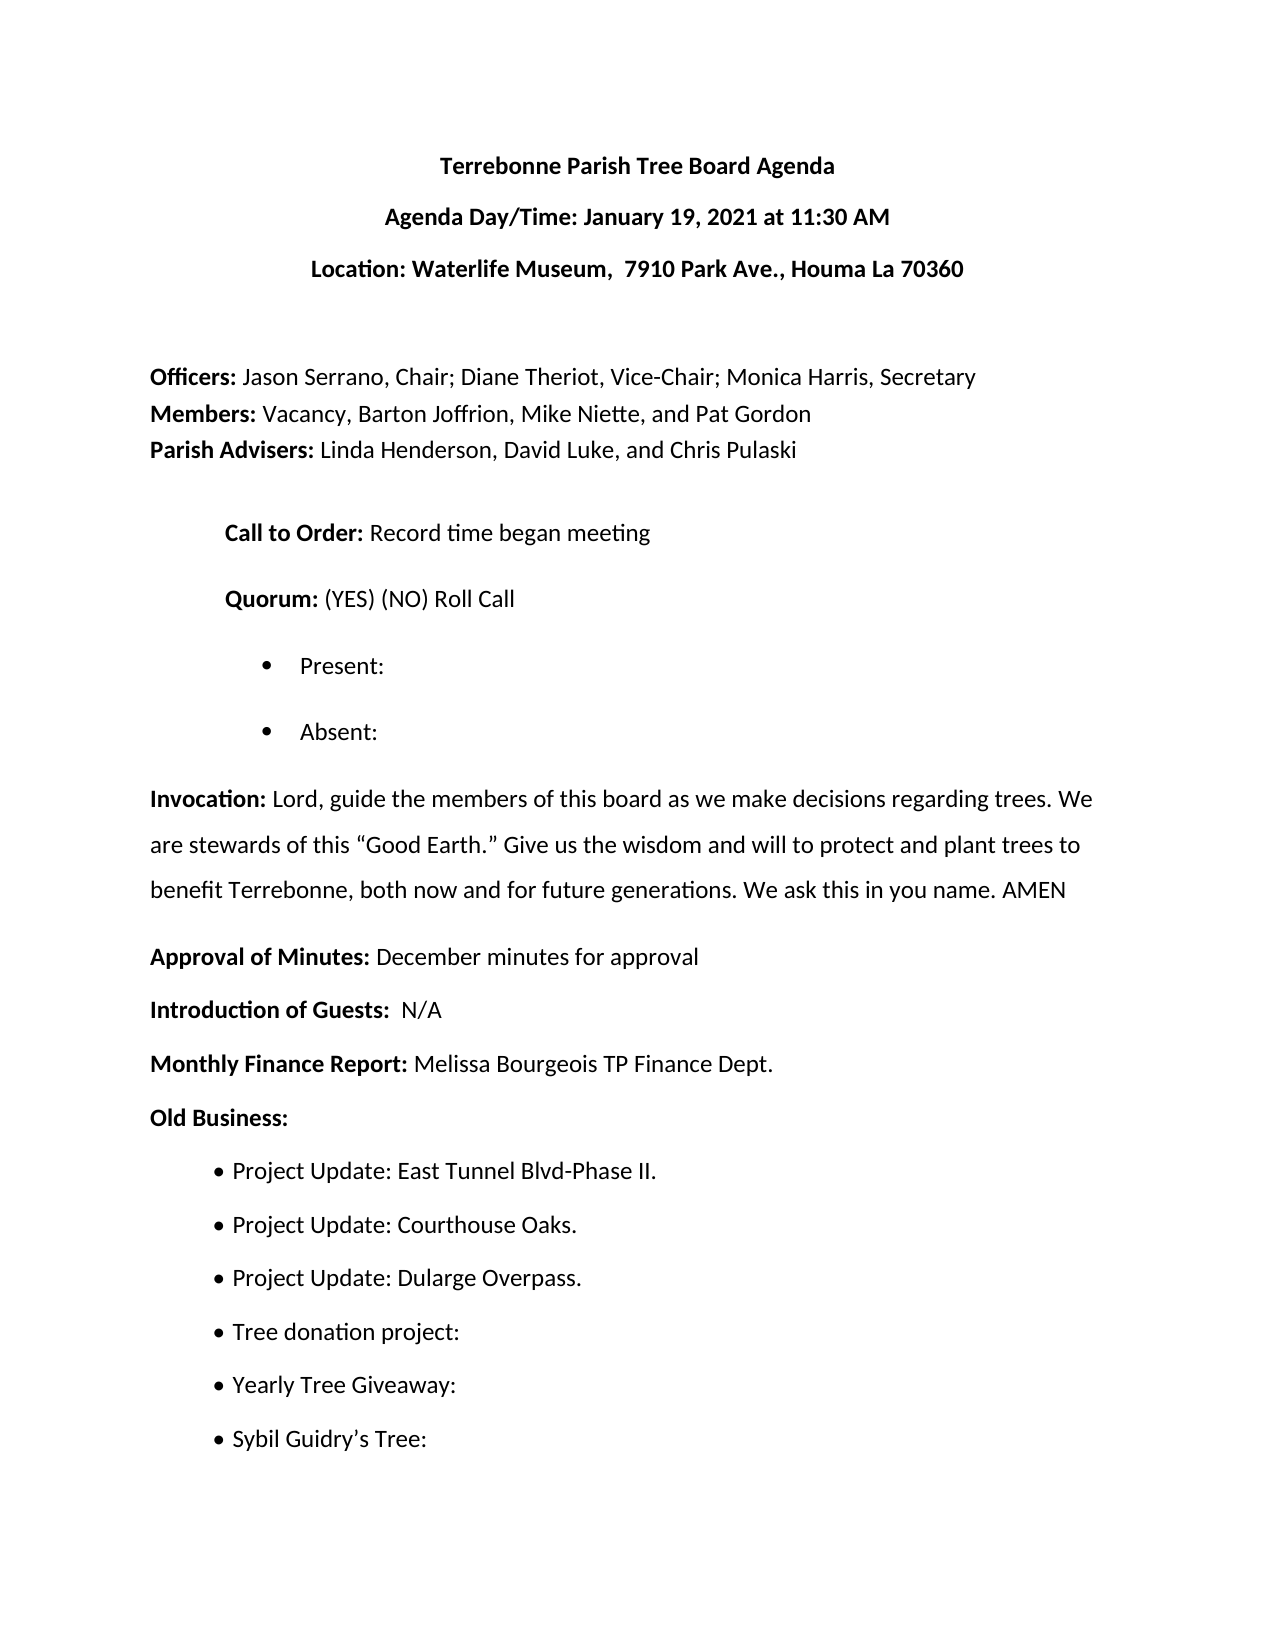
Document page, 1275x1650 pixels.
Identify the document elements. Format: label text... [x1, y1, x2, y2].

list Sybil Guidry’s Tree: [212, 1423, 1125, 1453]
text Agenda Day/Time: January 19, 2021 at 11:30 AM [150, 201, 1125, 232]
text Terrebonne Parish Tree Board Agenda [150, 150, 1125, 181]
list Project Update: Courthouse Oaks. [212, 1209, 1125, 1239]
text Officers: Jason Serrano, Chair; Diane Theriot, Vice-Chair; Monica Harris, Secretary [150, 361, 1125, 392]
list Project Update: Dularge Overpass. [212, 1262, 1125, 1293]
text Parish Advisers: Linda Henderson, David Luke, and Chris Pulaski [150, 434, 1125, 465]
text Introduction of Guests: N/A [150, 995, 1125, 1025]
text Approval of Minutes: December minutes for approval [150, 941, 1125, 972]
list Project Update: East Tunnel Blvd-Phase II. [212, 1155, 1125, 1186]
list Absent: [262, 717, 1125, 747]
text Members: Vacancy, Barton Joffrion, Mike Niette, and Pat Gordon [150, 398, 1125, 428]
list Tree donation project: [212, 1316, 1125, 1346]
text Quorum: (YES) (NO) Roll Call [225, 583, 1125, 614]
text Old Business: [150, 1102, 1125, 1132]
text Call to Order: Record time began meeting [225, 517, 1125, 547]
list Present: [262, 650, 1125, 681]
text Invocation: Lord, guide the members of this board as we make decisions regarding trees. We are stewards of this “Good Earth.” Give us the wisdom and will to protect and plant trees to benefit Terrebonne, both now and for future generations. We ask this in you name. AMEN [150, 783, 1125, 905]
list Yearly Tree Giveaway: [212, 1369, 1125, 1400]
text Location: Waterlife Museum, 7910 Park Ave., Houma La 70360 [150, 253, 1125, 283]
text Monthly Finance Report: Melissa Bourgeois TP Finance Dept. [150, 1048, 1125, 1079]
